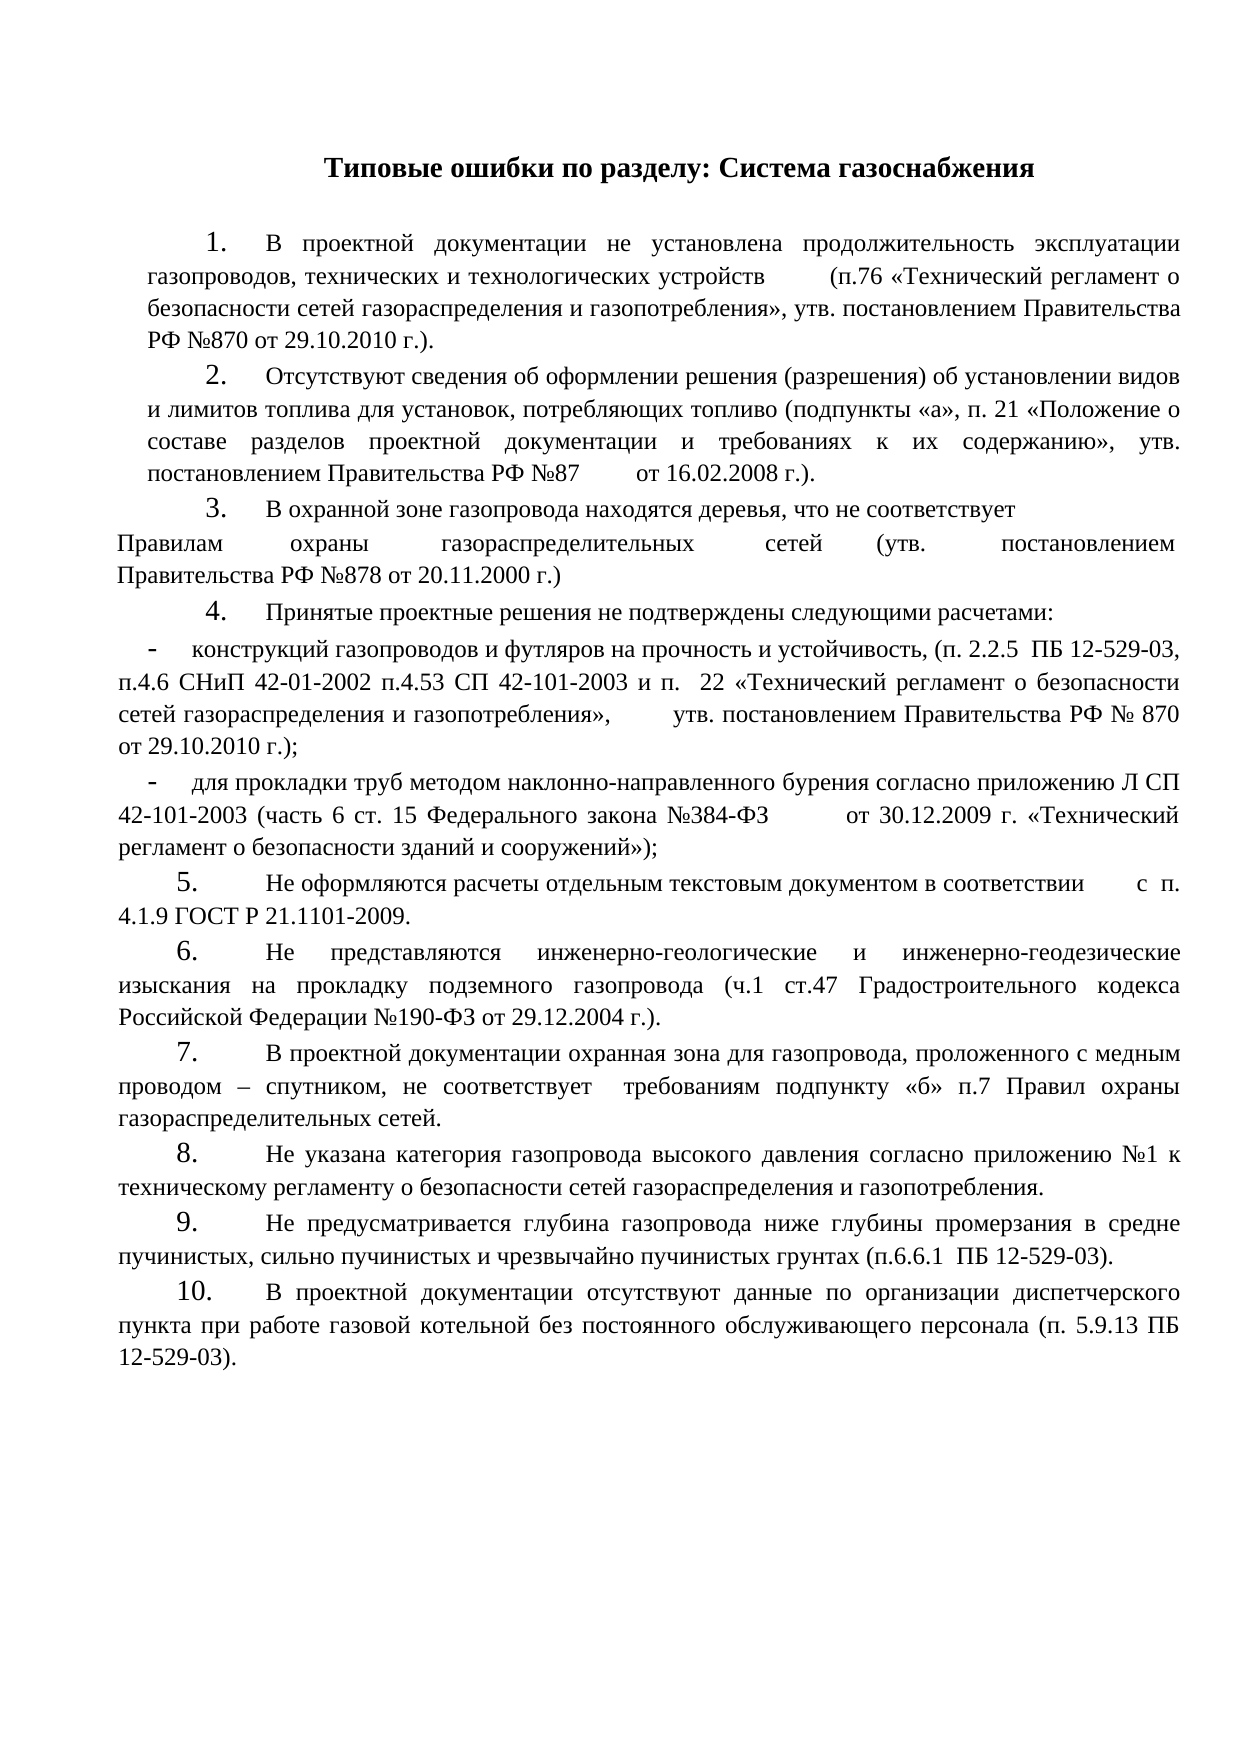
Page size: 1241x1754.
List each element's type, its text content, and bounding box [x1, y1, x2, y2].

text Правилам охраны газораспределительных сетей (утв. постановлением [117, 528, 1181, 557]
list конструкций газопроводов и футляров на прочность и устойчивость, (п. 2.2.5 ПБ 12-529-03, п.4.6 СНиП 42-01-2002 п.4.53 СП 42-101-2003 и п. 22 «Технический регламент о безопасности сетей газораспределения и газопотребления», утв. постановлением Правительства РФ № 870 от 29.10.2010 г.); [118, 630, 1181, 759]
text Типовые ошибки по разделу: Система газоснабжения [177, 150, 1181, 183]
list Отсутствуют сведения об оформлении решения (разрешения) об установлении видов и лимитов топлива для установок, потребляющих топливо (подпункты «а», п. 21 «Положение о составе разделов проектной документации и требованиях к их содержанию», утв. постановлением Правительства РФ №87 от 16.02.2008 г.). [147, 357, 1181, 487]
list В охранной зоне газопровода находятся деревья, что не соответствует [147, 490, 1181, 524]
list В проектной документации отсутствуют данные по организации диспетчерского пункта при работе газовой котельной без постоянного обслуживающего персонала (п. 5.9.13 ПБ 12-529-03). [118, 1273, 1181, 1371]
list Принятые проектные решения не подтверждены следующими расчетами: [147, 593, 1181, 626]
list Не предусматривается глубина газопровода ниже глубины промерзания в средне пучинистых, сильно пучинистых и чрезвычайно пучинистых грунтах (п.6.6.1 ПБ 12-529-03). [118, 1204, 1181, 1269]
list Не представляются инженерно-геологические и инженерно-геодезические изыскания на прокладку подземного газопровода (ч.1 ст.47 Градостроительного кодекса Российской Федерации №190-ФЗ от 29.12.2004 г.). [118, 933, 1181, 1031]
list В проектной документации не установлена продолжительность эксплуатации газопроводов, технических и технологических устройств (п.76 «Технический регламент о безопасности сетей газораспределения и газопотребления», утв. постановлением Правительства РФ №870 от 29.10.2010 г.). [147, 224, 1181, 354]
list Не оформляются расчеты отдельным текстовым документом в соответствии с п. 4.1.9 ГОСТ Р 21.1101-2009. [118, 864, 1181, 929]
list В проектной документации охранная зона для газопровода, проложенного с медным проводом – спутником, не соответствует требованиям подпункту «б» п.7 Правил охраны газораспределительных сетей. [118, 1034, 1181, 1131]
list для прокладки труб методом наклонно-направленного бурения согласно приложению Л СП 42-101-2003 (часть 6 ст. 15 Федерального закона №384-ФЗ от 30.12.2009 г. «Технический регламент о безопасности зданий и сооружений»); [118, 763, 1181, 861]
text Правительства РФ №878 от 20.11.2000 г.) [117, 560, 1181, 589]
list Не указана категория газопровода высокого давления согласно приложению №1 к техническому регламенту о безопасности сетей газораспределения и газопотребления. [118, 1135, 1181, 1201]
